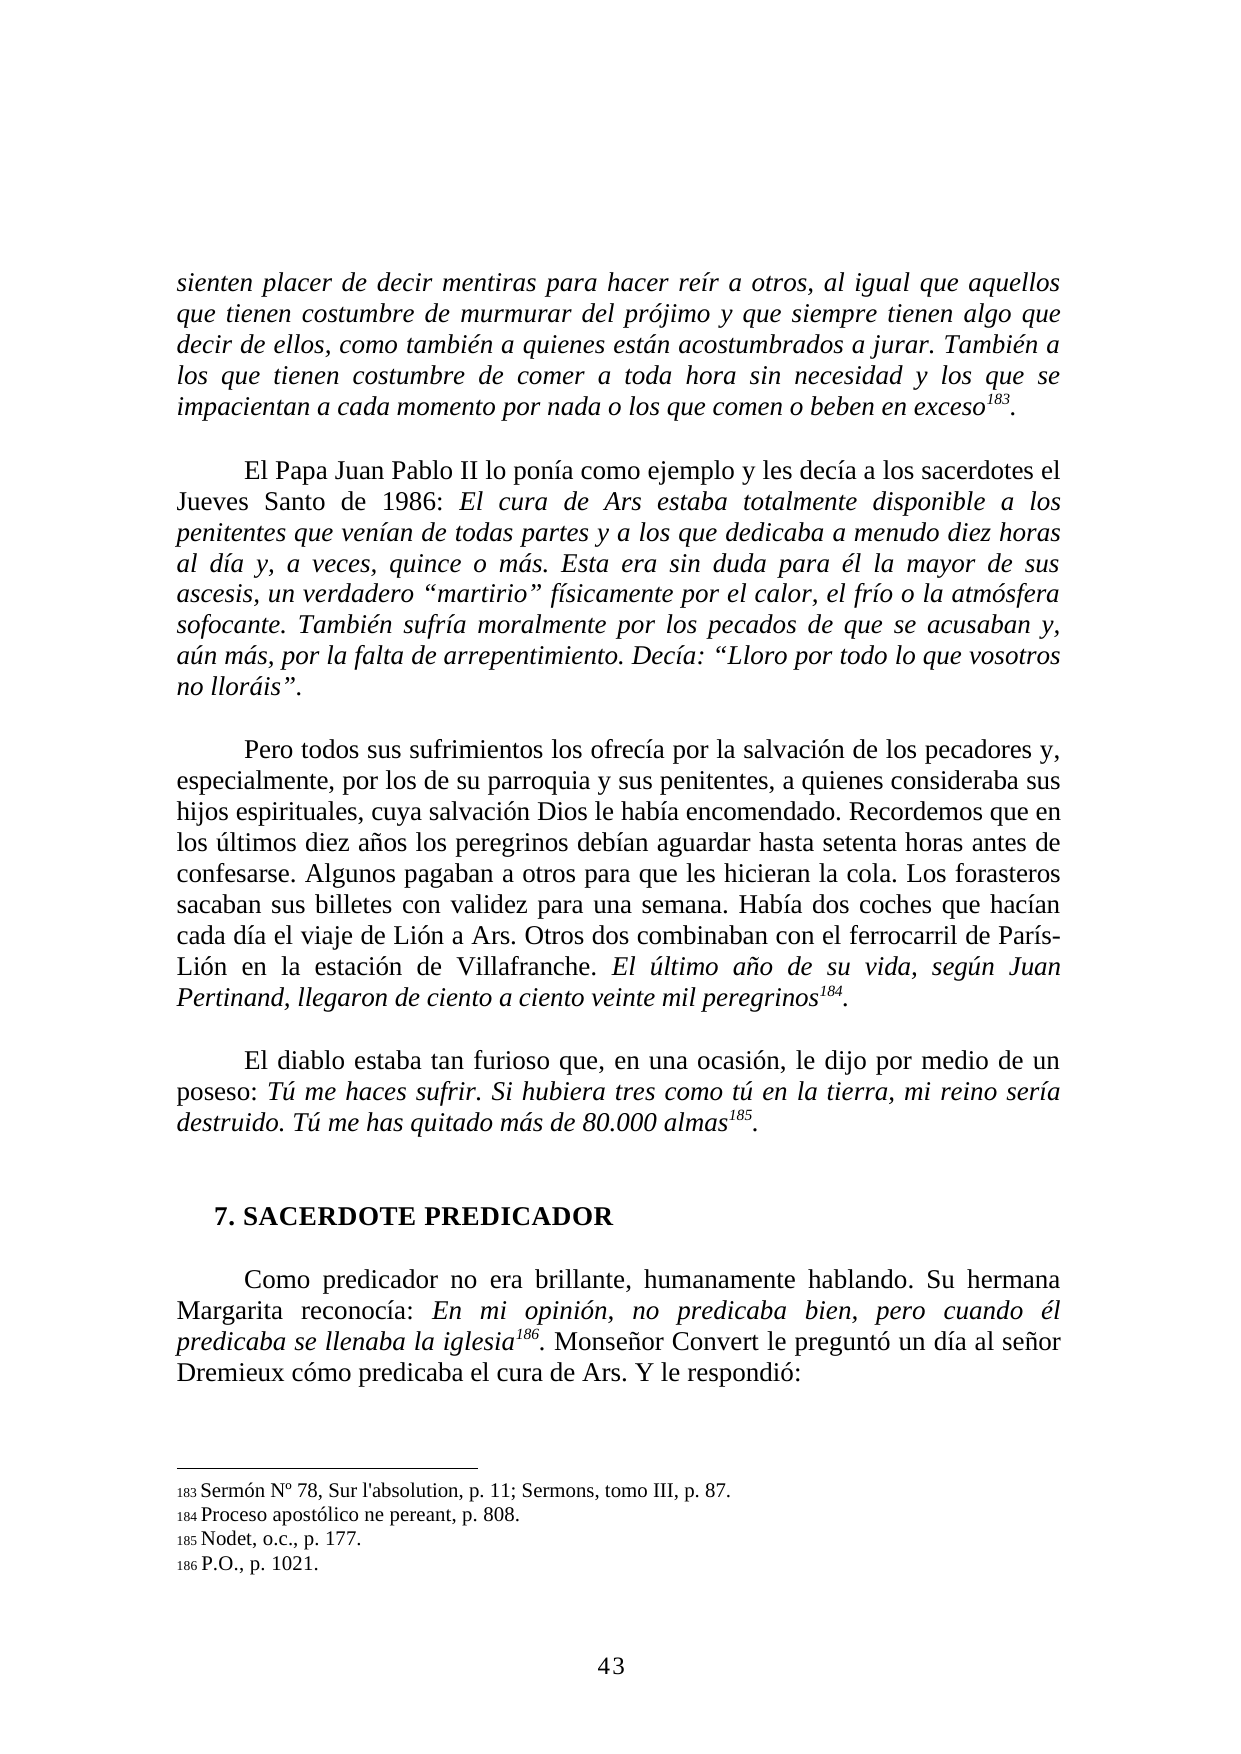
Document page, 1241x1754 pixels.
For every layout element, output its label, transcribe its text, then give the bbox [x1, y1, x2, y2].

text El diablo estaba tan furioso que, en una ocasión, le dijo por medio de un poseso: Tú me haces sufrir. Si hubiera tres como tú en la tierra, mi reino sería destruido. Tú me has quitado más de 80.000 almas185. [176, 1044, 1062, 1137]
text 186 P.O., p. 1021. [176, 1550, 1069, 1576]
text 185 Nodet, o.c., p. 177. [176, 1526, 1069, 1550]
text Como predicador no era brillante, humanamente hablando. Su hermana Margarita reconocía: En mi opinión, no predicaba bien, pero cuando él predicaba se llenaba la iglesia186. Monseñor Convert le preguntó un día al señor Dremieux cómo predicaba el cura de Ars. Y le respondió: [176, 1263, 1062, 1388]
text El Papa Juan Pablo II lo ponía como ejemplo y les decía a los sacerdotes el Jueves Santo de 1986: El cura de Ars estaba totalmente disponible a los penitentes que venían de todas partes y a los que dedicaba a menudo diez horas al día y, a veces, quince o más. Esta era sin duda para él la mayor de sus ascesis, un verdadero “martirio” físicamente por el calor, el frío o la atmósfera sofocante. También sufría moralmente por los pecados de que se acusaban y, aún más, por la falta de arrepentimiento. Decía: “Lloro por todo lo que vosotros no lloráis”. [176, 454, 1062, 702]
text 183 Sermón Nº 78, Sur l'absolution, p. 11; Sermons, tomo III, p. 87. [176, 1480, 1069, 1502]
text 7. SACERDOTE PREDICADOR [214, 1201, 1069, 1232]
text sienten placer de decir mentiras para hacer reír a otros, al igual que aquellos que tienen costumbre de murmurar del prójimo y que siempre tienen algo que decir de ellos, como también a quienes están acostumbrados a jurar. También a los que tienen costumbre de comer a toda hora sin necesidad y los que se impacientan a cada momento por nada o los que comen o beben en exceso183. [176, 267, 1062, 421]
text 184 Proceso apostólico ne pereant, p. 808. [176, 1502, 1069, 1526]
text Pero todos sus sufrimientos los ofrecía por la salvación de los pecadores y, especialmente, por los de su parroquia y sus penitentes, a quienes consideraba sus hijos espirituales, cuya salvación Dios le había encomendado. Recordemos que en los últimos diez años los peregrinos debían aguardar hasta setenta horas antes de confesarse. Algunos pagaban a otros para que les hicieran la cola. Los forasteros sacaban sus billetes con validez para una semana. Había dos coches que hacían cada día el viaje de Lión a Ars. Otros dos combinaban con el ferrocarril de París-Lión en la estación de Villafranche. El último año de su vida, según Juan Pertinand, llegaron de ciento a ciento veinte mil peregrinos184. [176, 734, 1062, 1013]
